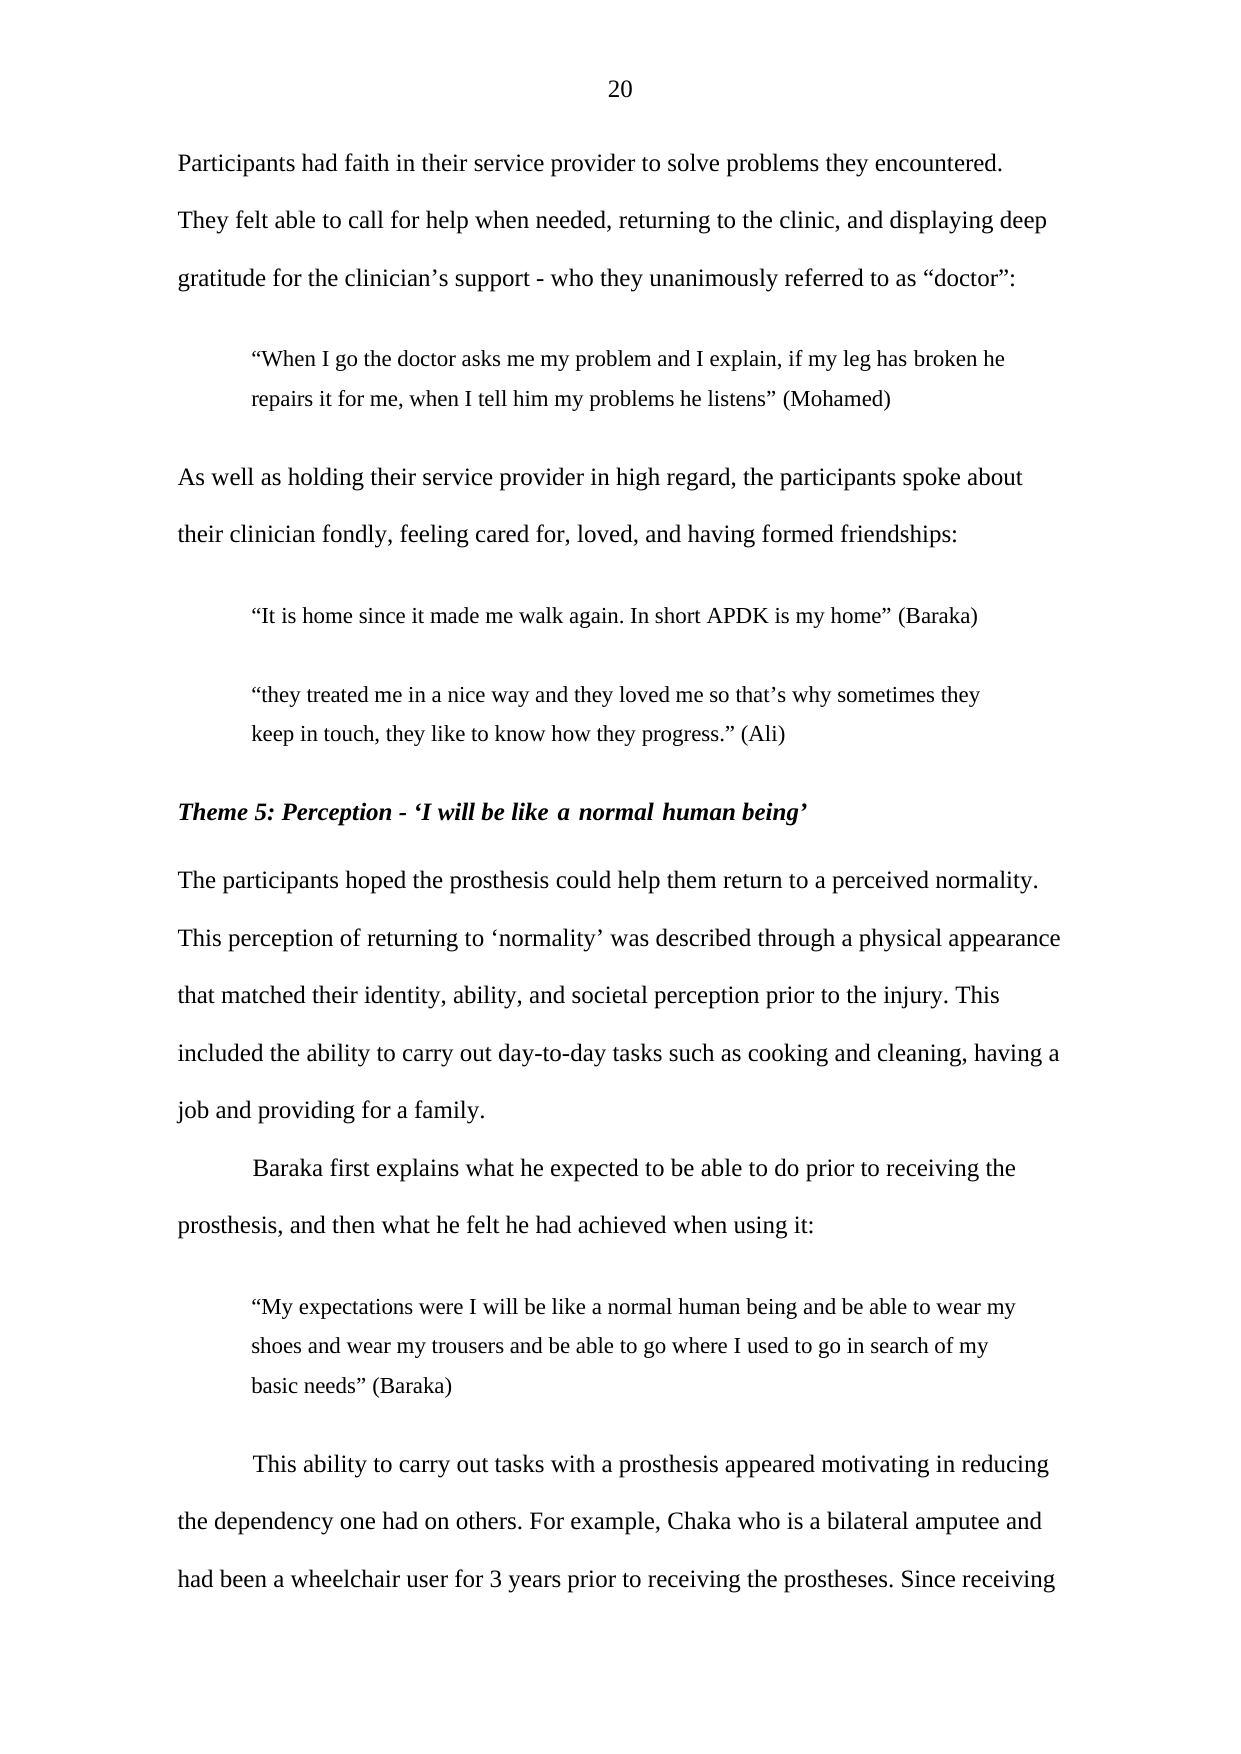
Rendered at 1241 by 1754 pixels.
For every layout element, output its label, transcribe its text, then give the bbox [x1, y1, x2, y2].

text The participants hoped the prosthesis could help them return to a perceived normality. This perception of returning to ‘normality’ was described through a physical appearance that matched their identity, ability, and societal perception prior to the injury. This included the ability to carry out day-to-day tasks such as cooking and cleaning, having a job and providing for a family. [177, 865, 1063, 1124]
text “My expectations were I will be like a normal human being and be able to wear my shoes and wear my trousers and be able to go where I used to go in search of my basic needs” (Baraka) [251, 1293, 1019, 1398]
subtitle Theme 5: Perception - ‘I will be like a normal human being’ [177, 797, 1004, 826]
text “When I go the doctor asks me my problem and I explain, if my leg has broken he repairs it for me, when I tell him my problems he listens” (Mohamed) [251, 345, 1019, 411]
text “they treated me in a nice way and they loved me so that’s why sometimes they keep in touch, they like to know how they progress.” (Ali) [251, 681, 1019, 746]
text Baraka first explains what he expected to be able to do prior to receiving the prosthesis, and then what he felt he had achieved when using it: [177, 1153, 1063, 1239]
text “It is home since it made me walk again. In short APDK is my home” (Baraka) [251, 602, 1019, 628]
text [177, 1449, 1063, 1592]
text Participants had faith in their service provider to solve problems they encountered. They felt able to call for help when needed, returning to the clinic, and displaying deep gratitude for the clinician’s support - who they unanimously referred to as “doctor”: [177, 148, 1063, 291]
text As well as holding their service provider in high regard, the participants spoke about their clinician fondly, feeling cared for, loved, and having formed friendships: [177, 462, 1063, 548]
